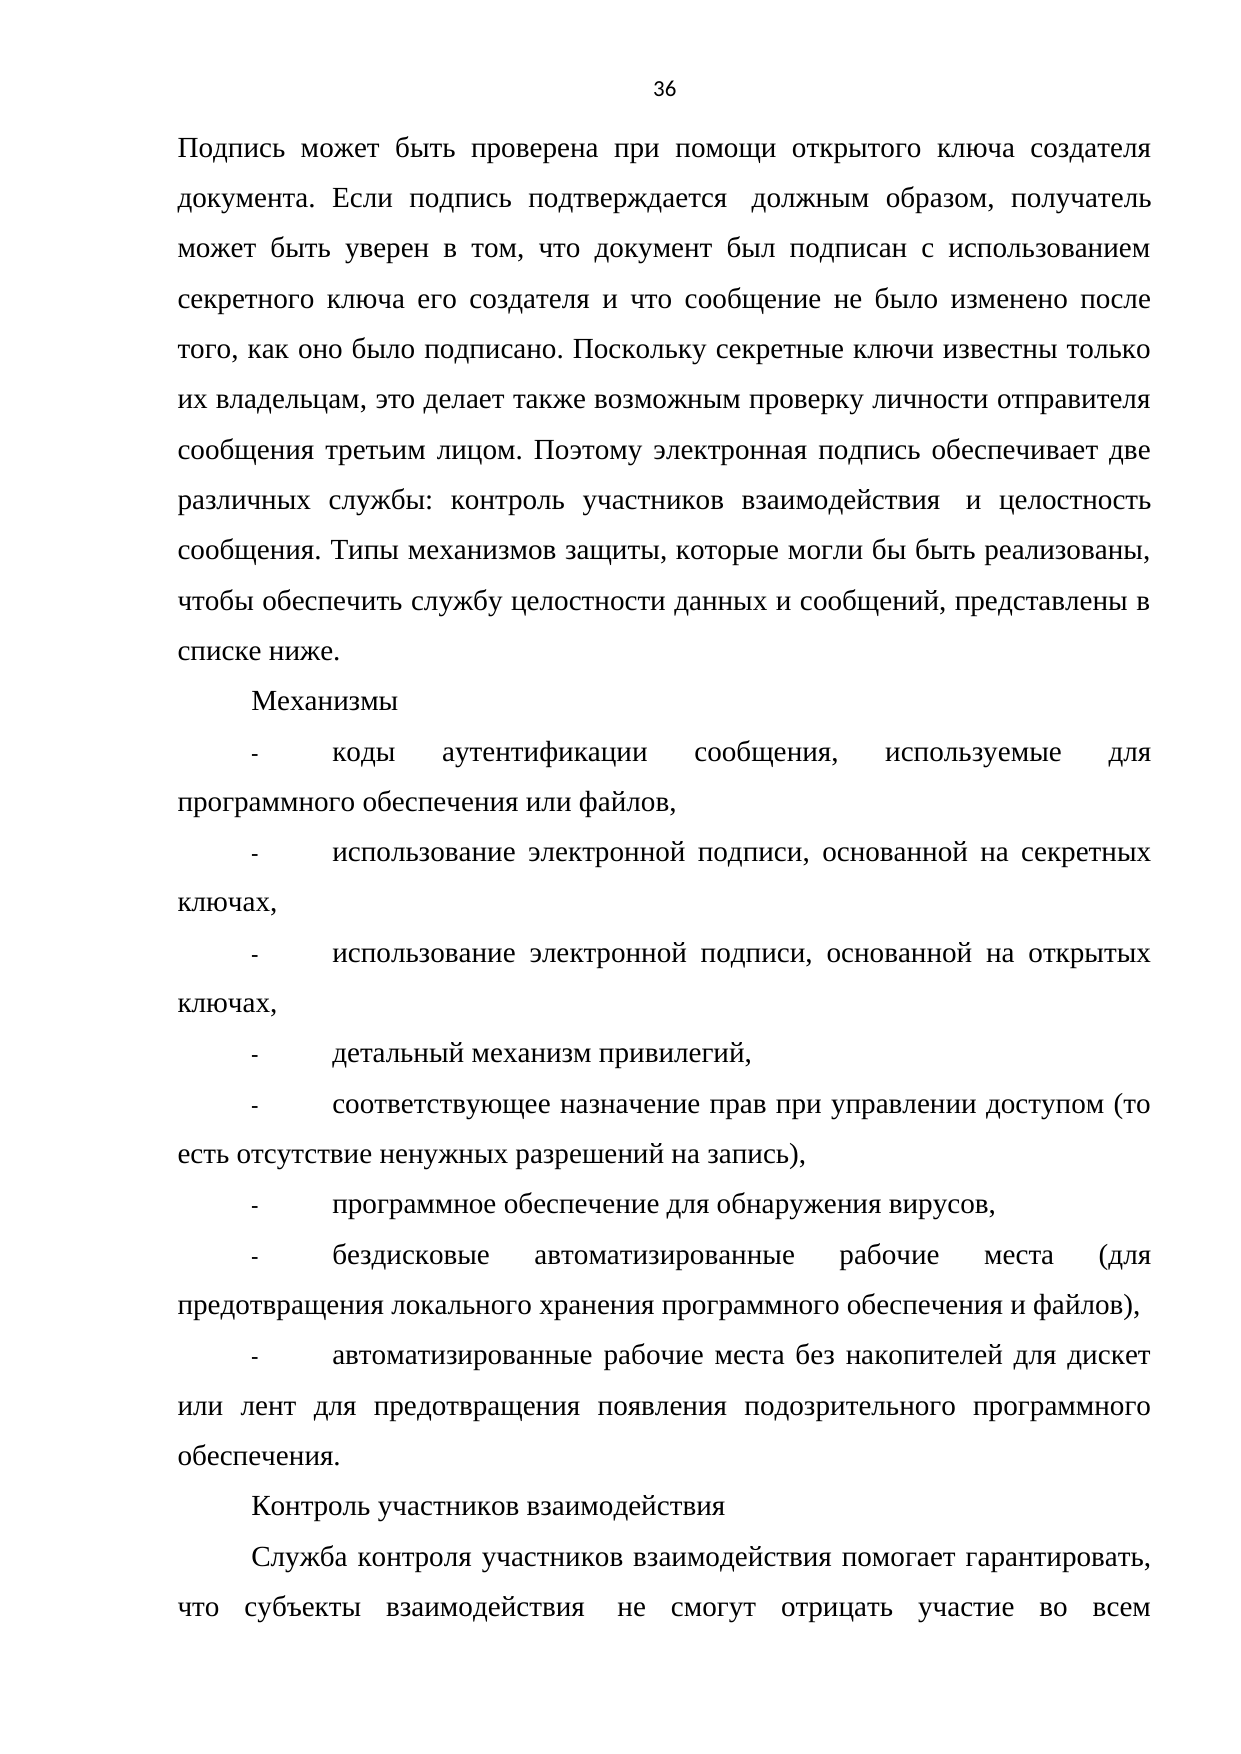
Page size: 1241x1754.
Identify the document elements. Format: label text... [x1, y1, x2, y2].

list детальный механизм привилегий, [177, 1036, 1152, 1069]
text Механизмы [177, 683, 1152, 717]
list использование электронной подписи, основанной на открытых ключах, [177, 935, 1152, 1019]
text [177, 130, 1152, 667]
list бездисковые автоматизированные рабочие места (для предотвращения локального хранения программного обеспечения и файлов), [177, 1237, 1152, 1321]
list использование электронной подписи, основанной на секретных ключах, [177, 834, 1152, 918]
list автоматизированные рабочие места без накопителей для дискет или лент для предотвращения появления подозрительного программного обеспечения. [177, 1337, 1152, 1472]
list программное обеспечение для обнаружения вирусов, [177, 1186, 1152, 1220]
text Контроль участников взаимодействия [177, 1488, 1152, 1522]
list коды аутентификации сообщения, используемые для программного обеспечения или файлов, [177, 734, 1152, 817]
list соответствующее назначение прав при управлении доступом (то есть отсутствие ненужных разрешений на запись), [177, 1086, 1152, 1170]
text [177, 1539, 1152, 1622]
